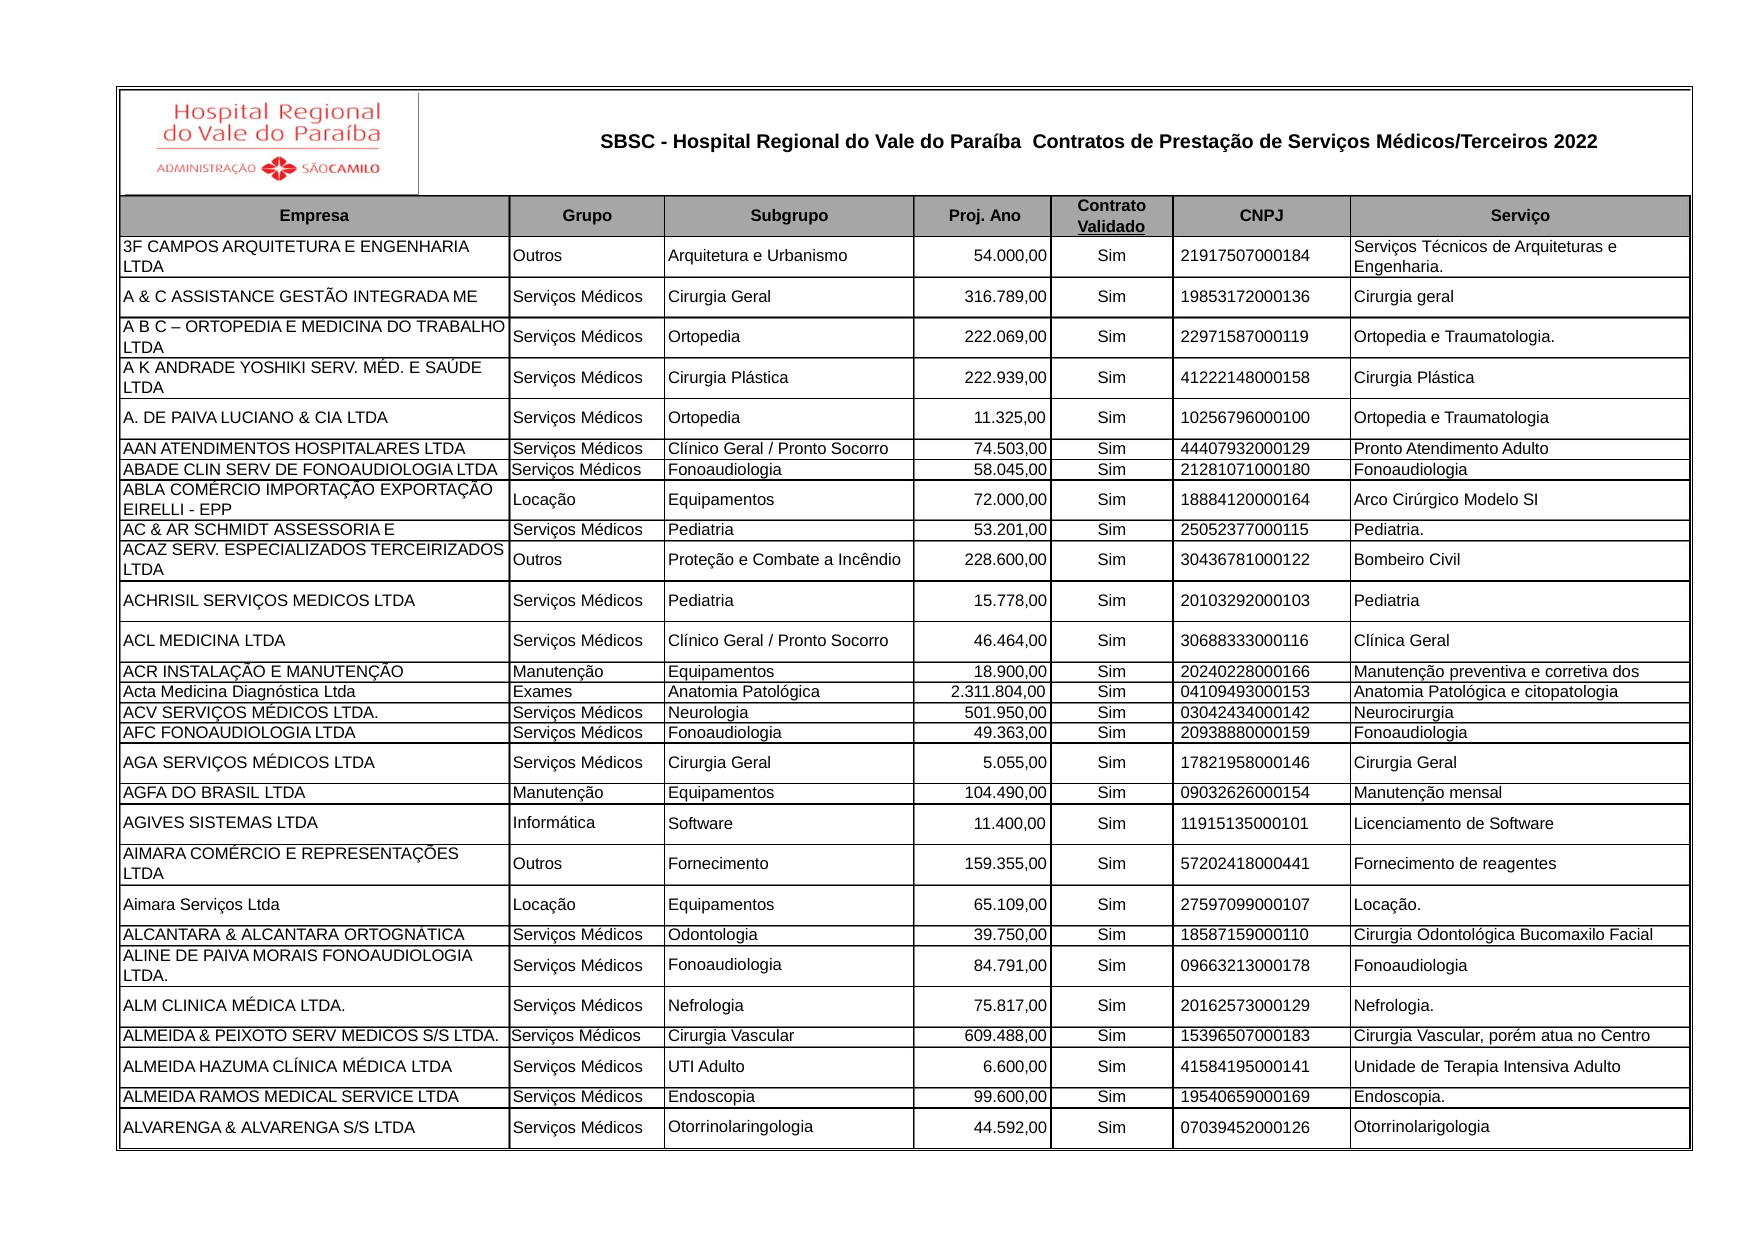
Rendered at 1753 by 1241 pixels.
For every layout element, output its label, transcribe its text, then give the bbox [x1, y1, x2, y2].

text Licenciamento de Software [1354, 814, 1578, 833]
text Outros [513, 855, 587, 873]
text Otorrinolarigologia [1354, 1118, 1514, 1137]
text Neurologia [668, 703, 844, 722]
text Sim [1097, 632, 1151, 650]
text ALM CLINICA MÉDICA LTDA. [123, 997, 371, 1015]
text 19540659000169 [1180, 1088, 1335, 1107]
text Serviços Médicos [513, 591, 667, 610]
text Contrato [1077, 197, 1171, 215]
text Fonoaudiologia [668, 956, 806, 974]
text 20162573000129 [1180, 997, 1335, 1015]
text ACV SERVIÇOS MÉDICOS LTDA. [123, 703, 429, 722]
text Proteção e Combate a Incêndio [668, 551, 925, 569]
text AC & AR SCHMIDT ASSESSORIA E [123, 521, 513, 539]
text Subgrupo [750, 207, 872, 226]
text Sim [1097, 591, 1151, 610]
text 18884120000164 [1180, 490, 1335, 509]
text 222.939,00 [964, 369, 1072, 387]
text 228.600,00 [964, 551, 1072, 569]
text AGIVES SISTEMAS LTDA [123, 814, 343, 833]
text Manutenção preventiva e corretiva dos [1354, 662, 1664, 681]
text Fonoaudiologia [1354, 460, 1576, 479]
text EIRELLI - EPP [123, 501, 257, 519]
text 25052377000115 [1180, 521, 1335, 539]
text 20240228000166 [1180, 662, 1335, 681]
text Sim [1097, 1057, 1151, 1076]
text 11915135000101 [1180, 814, 1335, 833]
text 07039452000126 [1180, 1118, 1335, 1137]
text Sim [1097, 409, 1151, 428]
text Sim [1097, 551, 1151, 569]
text 39.750,00 [974, 926, 1072, 944]
text Endoscopia. [1354, 1088, 1676, 1107]
text Cirurgia Vascular [668, 1027, 820, 1046]
text 53.201,00 [974, 521, 1072, 539]
text Sim [1097, 814, 1151, 833]
text Fornecimento de reagentes [1354, 855, 1581, 873]
text Sim [1097, 956, 1151, 975]
text Odontologia [668, 926, 799, 944]
text 10256796000100 [1180, 409, 1335, 428]
text LTDA [123, 379, 507, 397]
text 09032626000154 [1180, 784, 1335, 802]
text Informática [513, 814, 619, 833]
text Sim [1097, 683, 1151, 701]
text Pediatria. [1354, 521, 1563, 539]
text 54.000,00 [974, 247, 1072, 266]
text Fonoaudiologia [668, 460, 913, 479]
text Serviços Médicos [513, 703, 667, 722]
picture [117, 87, 1692, 1150]
text Sim [1097, 1088, 1151, 1107]
text ACR INSTALAÇÃO E MANUTENÇÃO [123, 662, 429, 681]
text 57202418000441 [1180, 855, 1335, 873]
text ALVARENGA & ALVARENGA S/S LTDA [123, 1118, 487, 1137]
text 44.592,00 [974, 1118, 1072, 1137]
text A. DE PAIVA LUCIANO & CIA LTDA [123, 409, 416, 428]
text Serviços Médicos [513, 1057, 667, 1076]
text 27597099000107 [1180, 895, 1335, 914]
text Grupo [562, 207, 637, 226]
text Equipamentos [668, 490, 799, 509]
text UTI Adulto [668, 1058, 820, 1076]
text LTDA [123, 338, 190, 357]
text Aimara Serviços Ltda [123, 895, 305, 914]
text 75.817,00 [974, 997, 1072, 1015]
text 104.490,00 [964, 784, 1072, 802]
text Validado [1077, 218, 1171, 236]
text Empresa [279, 207, 374, 226]
text 18.900,00 [974, 662, 1072, 681]
text 30436781000122 [1180, 551, 1335, 569]
text 2.311.804,00 [951, 683, 1072, 701]
text A & C ASSISTANCE GESTÃO INTEGRADA ME [123, 288, 503, 306]
text 11.325,00 [974, 409, 1072, 428]
text 21281071000180 [1180, 460, 1335, 479]
text Serviços Médicos [513, 328, 667, 347]
text Ortopedia [668, 328, 765, 347]
text Nefrologia [668, 997, 769, 1015]
text 20103292000103 [1180, 591, 1335, 610]
text 501.950,00 [964, 703, 1072, 722]
text LTDA [123, 257, 190, 276]
text AGA SERVIÇOS MÉDICOS LTDA [123, 753, 400, 772]
text Pediatria [668, 521, 758, 539]
text Serviços Médicos [513, 997, 667, 1015]
text ALCANTARA & ALCANTARA ORTOGNÁTICA [123, 926, 500, 944]
text Cirurgia Plástica [668, 369, 813, 387]
text Serviços Médicos [513, 926, 667, 944]
text 99.600,00 [974, 1088, 1072, 1106]
text LTDA. [123, 967, 500, 985]
text Equipamentos [668, 662, 844, 681]
text 74.503,00 [974, 439, 1072, 458]
text Cirurgia Odontológica Bucomaxilo Facial [1354, 926, 1678, 944]
text 19853172000136 [1180, 288, 1335, 306]
text Neurocirurgia [1354, 703, 1664, 722]
text Sim [1097, 460, 1151, 479]
text Clínica Geral [1354, 632, 1474, 651]
text Sim [1097, 855, 1151, 873]
text 11.400,00 [974, 814, 1072, 833]
text 58.045,00 [974, 460, 1072, 479]
text Arquitetura e Urbanismo [668, 247, 872, 266]
text 17821958000146 [1180, 753, 1335, 772]
text 46.464,00 [974, 632, 1072, 650]
text Clínico Geral / Pronto Socorro [668, 439, 913, 458]
text Cirurgia Geral [668, 288, 872, 306]
text Fornecimento [668, 855, 794, 873]
text Outros [513, 551, 667, 569]
text 22971587000119 [1180, 328, 1335, 347]
text ACAZ SERV. ESPECIALIZADOS TERCEIRIZADOS [123, 541, 530, 559]
text Serviço [1491, 207, 1575, 226]
text 15396507000183 [1180, 1027, 1335, 1046]
text ABADE CLIN SERV DE FONOAUDIOLOGIA LTDA Serviços Médicos [123, 460, 667, 479]
text 222.069,00 [964, 328, 1072, 347]
text 21917507000184 [1180, 247, 1335, 266]
text Serviços Técnicos de Arquiteturas e [1354, 237, 1643, 256]
text Cirurgia Geral [668, 753, 799, 772]
text LTDA [123, 865, 485, 883]
text AIMARA COMÉRCIO E REPRESENTAÇÕES [123, 845, 485, 863]
text Fonoaudiologia [668, 723, 806, 742]
text 41584195000141 [1180, 1057, 1335, 1076]
text Unidade de Terapia Intensiva Adulto [1354, 1058, 1676, 1076]
text Ortopedia e Traumatologia. [1354, 328, 1580, 347]
text Equipamentos [668, 784, 799, 802]
text Locação [513, 490, 600, 509]
text 20938880000159 [1180, 724, 1335, 742]
text Nefrologia. [1354, 997, 1459, 1015]
text Endoscopia [668, 1088, 779, 1106]
text Sim [1097, 490, 1151, 509]
text 65.109,00 [974, 895, 1072, 914]
text Sim [1097, 288, 1151, 306]
text Anatomia Patológica [668, 683, 844, 701]
text Sim [1097, 703, 1151, 722]
text ALMEIDA & PEIXOTO SERV MEDICOS S/S LTDA. Serviços Médicos [123, 1027, 667, 1046]
text Ortopedia e Traumatologia [1354, 409, 1576, 428]
text Fonoaudiologia [1354, 723, 1492, 742]
text 159.355,00 [964, 855, 1072, 873]
text Serviços Médicos [513, 288, 667, 306]
text Manutenção [513, 784, 667, 802]
text Anatomia Patológica e citopatologia [1354, 683, 1664, 701]
text AFC FONOAUDIOLOGIA LTDA [123, 724, 429, 742]
text Cirurgia Plástica [1354, 369, 1580, 387]
text 49.363,00 [974, 724, 1072, 742]
text 09663213000178 [1180, 956, 1335, 975]
text Sim [1097, 521, 1151, 539]
text Pronto Atendimento Adulto [1354, 439, 1576, 458]
text 18587159000110 [1180, 926, 1335, 944]
text Sim [1097, 997, 1151, 1015]
text Sim [1097, 1118, 1151, 1137]
text Engenharia. [1354, 258, 1643, 276]
text Serviços Médicos [513, 369, 667, 387]
text Pediatria [668, 591, 758, 610]
text Sim [1097, 1027, 1151, 1046]
text Sim [1097, 753, 1151, 772]
text 44407932000129 [1180, 439, 1335, 458]
text 5.055,00 [983, 753, 1072, 772]
text Acta Medicina Diagnóstica Ltda [123, 683, 429, 701]
text Serviços Médicos [513, 1088, 667, 1106]
text AGFA DO BRASIL LTDA [123, 784, 400, 802]
text ABLA COMÉRCIO IMPORTAÇÃO EXPORTAÇÃO [123, 481, 667, 499]
text Sim [1097, 724, 1151, 742]
text Ortopedia [668, 409, 813, 428]
text Serviços Médicos [513, 632, 667, 650]
text ACL MEDICINA LTDA [123, 632, 442, 650]
text SBSC - Hospital Regional do Vale do Paraíba Contratos de Prestação de Serviços Médicos/Terceiros 2022 [600, 131, 1624, 153]
text Software [668, 814, 799, 833]
text Clínico Geral / Pronto Socorro [668, 632, 913, 651]
text Locação. [1354, 895, 1446, 914]
text AAN ATENDIMENTOS HOSPITALARES LTDA [123, 439, 667, 458]
text A B C – ORTOPEDIA E MEDICINA DO TRABALHO [123, 318, 529, 337]
text Cirurgia Vascular, porém atua no Centro [1354, 1027, 1676, 1046]
text Sim [1097, 247, 1151, 266]
text Serviços Médicos [513, 724, 667, 742]
text ACHRISIL SERVIÇOS MEDICOS LTDA [123, 591, 442, 610]
text Sim [1097, 369, 1151, 387]
text CNPJ [1239, 207, 1309, 226]
text Locação [513, 895, 600, 914]
text 30688333000116 [1180, 632, 1335, 650]
text LTDA [123, 561, 530, 579]
text 6.600,00 [983, 1057, 1072, 1076]
text Pediatria [1354, 591, 1444, 610]
text A K ANDRADE YOSHIKI SERV. MÉD. E SAÚDE [123, 359, 507, 377]
text 84.791,00 [974, 956, 1072, 975]
text Fonoaudiologia [1354, 956, 1678, 975]
text Otorrinolaringologia [668, 1118, 838, 1137]
text Sim [1097, 895, 1151, 914]
text Cirurgia geral [1354, 288, 1478, 306]
text Arco Cirúrgico Modelo SI [1354, 490, 1563, 509]
text Serviços Médicos [513, 521, 667, 539]
text 609.488,00 [964, 1027, 1072, 1046]
text Proj. Ano [948, 207, 1072, 226]
text Bombeiro Civil [1354, 551, 1486, 569]
text 72.000,00 [974, 490, 1072, 509]
text Serviços Médicos [513, 956, 667, 975]
text 04109493000153 [1180, 683, 1335, 701]
text Serviços Médicos [513, 1118, 667, 1137]
text Sim [1097, 662, 1151, 681]
text Serviços Médicos [513, 753, 667, 772]
text Outros [513, 247, 587, 266]
text ALMEIDA RAMOS MEDICAL SERVICE LTDA [123, 1088, 487, 1106]
text Equipamentos [668, 895, 799, 914]
text F CAMPOS ARQUITETURA E ENGENHARIA [132, 237, 495, 256]
text Sim [1097, 328, 1151, 347]
text ALMEIDA HAZUMA CLÍNICA MÉDICA LTDA [123, 1057, 487, 1076]
text Sim [1097, 926, 1151, 944]
text 41222148000158 [1180, 369, 1335, 387]
text Sim [1097, 784, 1151, 802]
text Sim [1097, 439, 1151, 458]
text ALINE DE PAIVA MORAIS FONOAUDIOLOGIA [123, 946, 500, 965]
text Manutenção mensal [1354, 784, 1578, 802]
text 03042434000142 [1180, 703, 1335, 722]
text Cirurgia Geral [1354, 753, 1482, 772]
text Manutenção [513, 662, 667, 681]
text Exames [513, 683, 667, 701]
text Serviços Médicos [513, 409, 667, 428]
text 15.778,00 [974, 591, 1072, 610]
text 316.789,00 [964, 288, 1072, 306]
